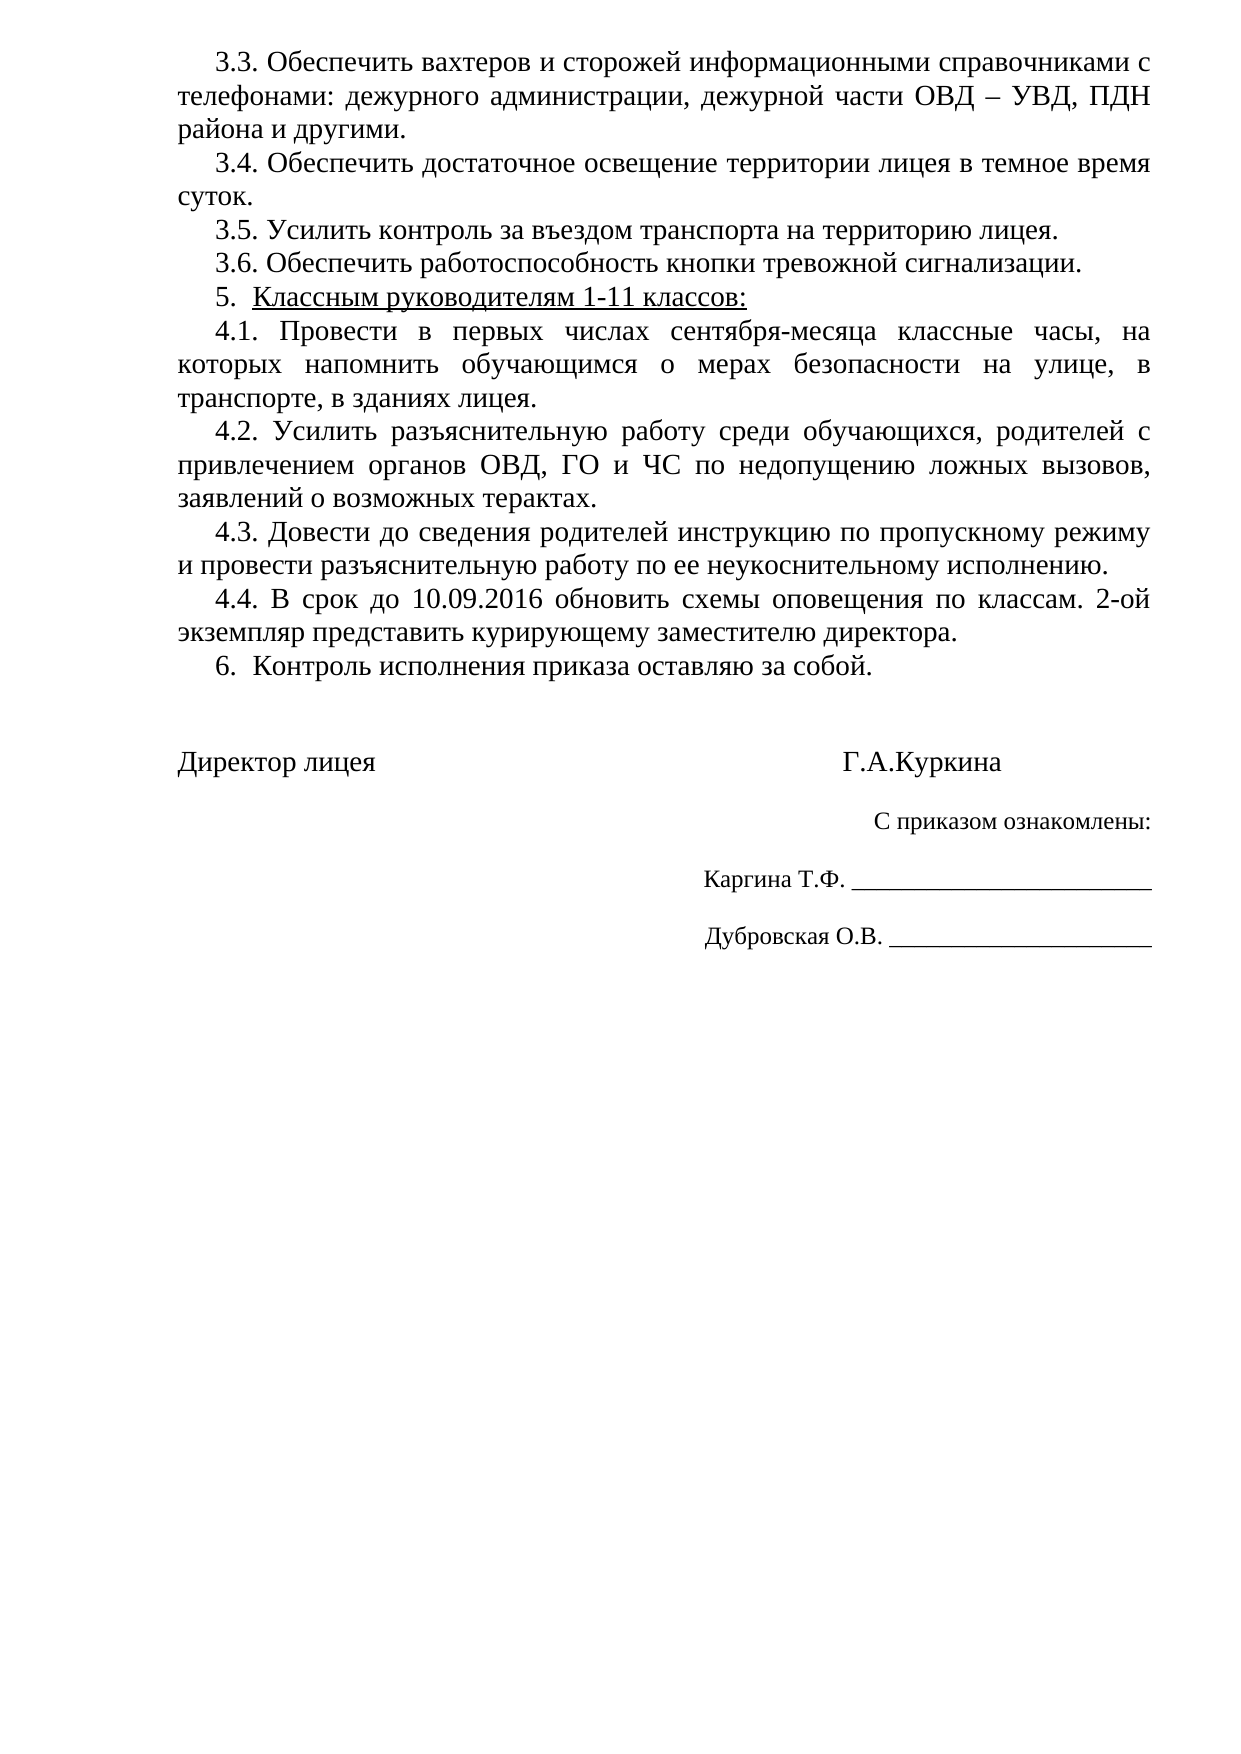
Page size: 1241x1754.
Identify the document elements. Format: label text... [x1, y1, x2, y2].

text С приказом ознакомлены: [177, 806, 1152, 835]
list 4.3. Довести до сведения родителей инструкцию по пропускному режиму и провести разъяснительную работу по ее неукоснительному исполнению. [177, 514, 1152, 581]
text Каргина Т.Ф. ________________________ [177, 864, 1152, 892]
text Дубровская О.В. _____________________ [177, 921, 1152, 950]
list 3.3. Обеспечить вахтеров и сторожей информационными справочниками с телефонами: дежурного администрации, дежурной части ОВД – УВД, ПДН района и другими. [177, 44, 1152, 145]
list 3.4. Обеспечить достаточное освещение территории лицея в темное время суток. [177, 145, 1152, 212]
list 4.4. В срок до 10.09.2016 обновить схемы оповещения по классам. 2-ой экземпляр представить курирующему заместителю директора. [177, 581, 1152, 648]
list 3.6. Обеспечить работоспособность кнопки тревожной сигнализации. [177, 246, 1152, 279]
list 3.5. Усилить контроль за въездом транспорта на территорию лицея. [177, 212, 1152, 246]
list Классным руководителям 1-11 классов: [215, 279, 1152, 313]
list 4.2. Усилить разъяснительную работу среди обучающихся, родителей с привлечением органов ОВД, ГО и ЧС по недопущению ложных вызовов, заявлений о возможных терактах. [177, 413, 1152, 514]
text Директор лицея Г.А.Куркина [177, 744, 1152, 777]
list Контроль исполнения приказа оставляю за собой. [215, 648, 1152, 682]
list 4.1. Провести в первых числах сентября-месяца классные часы, на которых напомнить обучающимся о мерах безопасности на улице, в транспорте, в зданиях лицея. [177, 313, 1152, 413]
